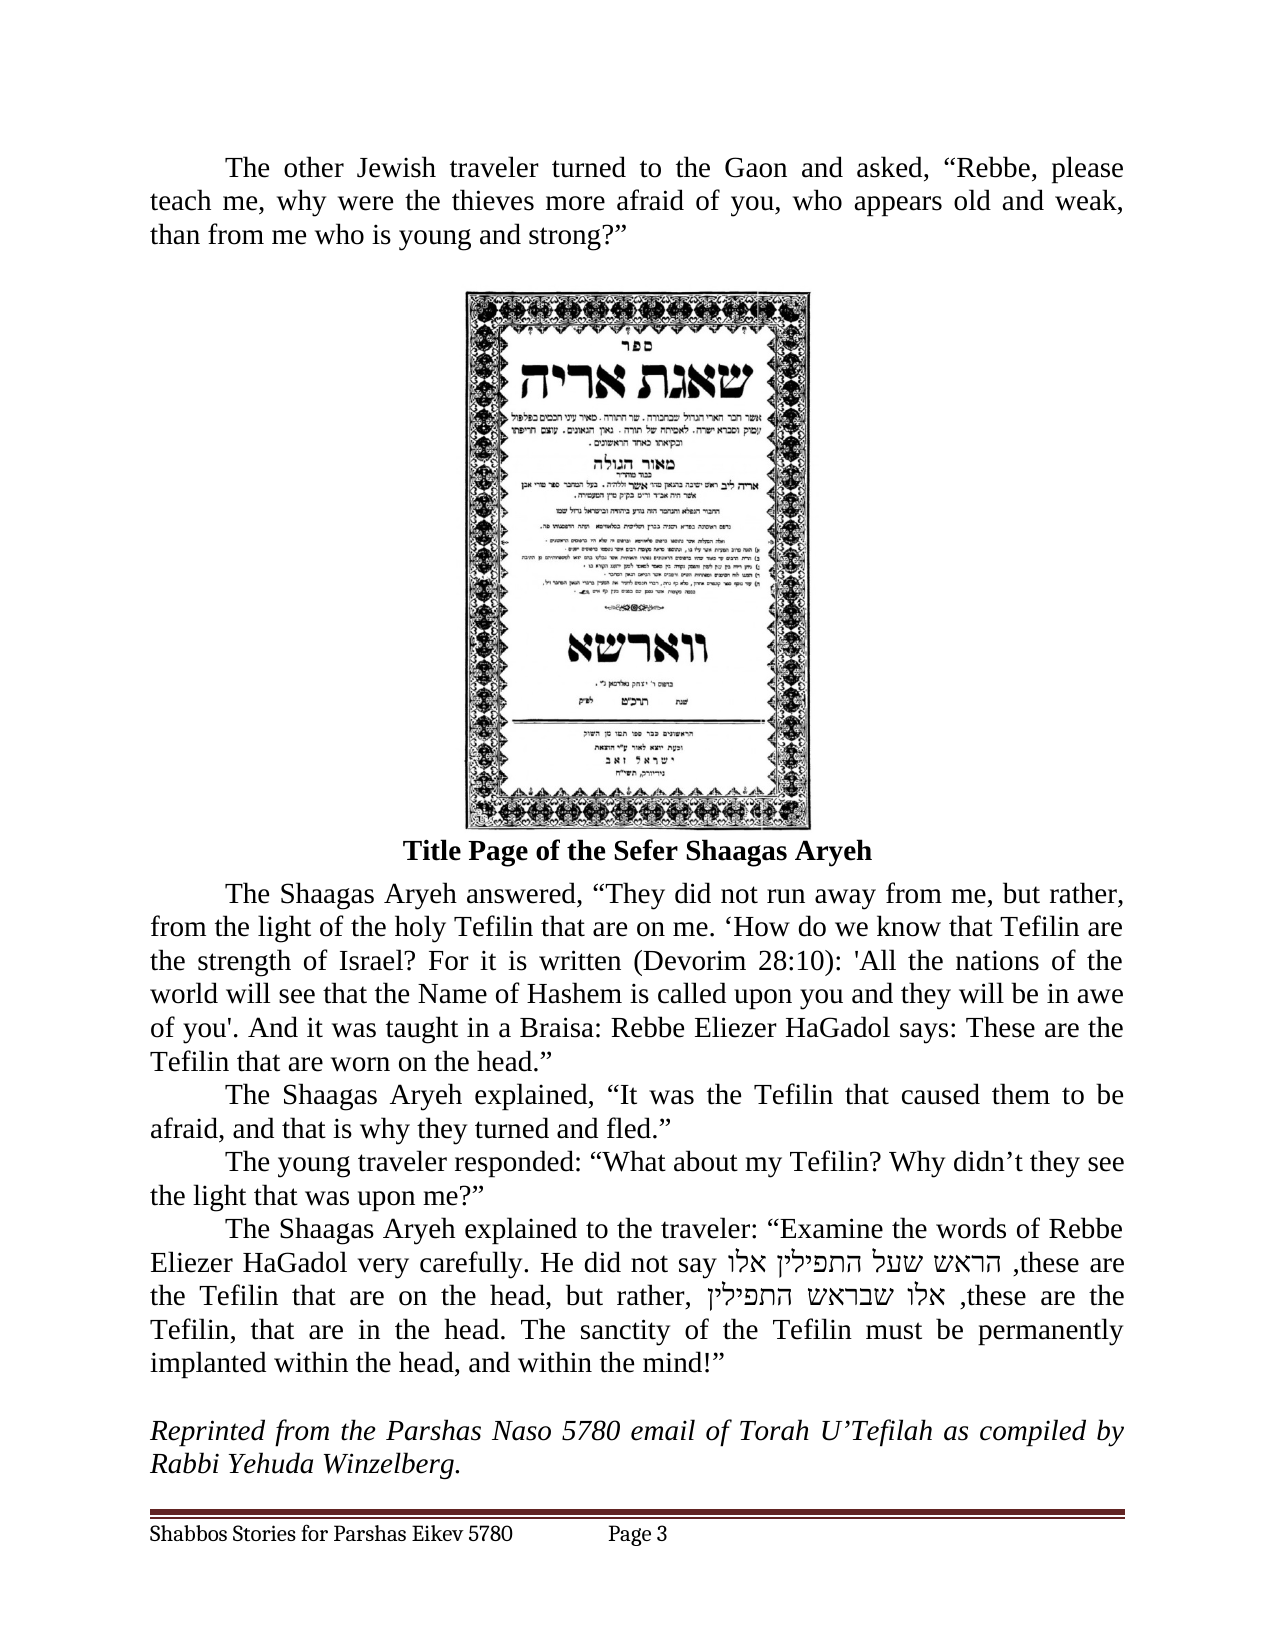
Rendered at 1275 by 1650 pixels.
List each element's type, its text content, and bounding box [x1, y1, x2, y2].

text The Shaagas Aryeh answered, “They did not run away from me, but rather, from the light of the holy Tefilin that are on me. ‘How do we know that Tefilin are the strength of Israel? For it is written (Devorim 28:10): 'All the nations of the world will see that the Name of Hashem is called upon you and they will be in awe of you'. And it was taught in a Braisa: Rebbe Eliezer HaGadol says: These are the Tefilin that are worn on the head.” [150, 876, 1125, 1077]
text The Shaagas Aryeh explained, “It was the Tefilin that caused them to be afraid, and that is why they turned and fled.” [150, 1077, 1125, 1144]
text The young traveler responded: “What about my Tefilin? Why didn’t they see the light that was upon me?” [150, 1144, 1125, 1211]
text The Shaagas Aryeh explained to the traveler: “Examine the words of Rebbe Eliezer HaGadol very carefully. He did not say הראש שעל התפילין אלו ,these are the Tefilin that are on the head, but rather, אלו שבראש התפילין ,these are the Tefilin, that are in the head. The sanctity of the Tefilin must be permanently implanted within the head, and within the mind!” [150, 1211, 1125, 1379]
text The other Jewish traveler turned to the Gaon and asked, “Rebbe, please teach me, why were the thieves more afraid of you, who appears old and weak, than from me who is young and strong?” [150, 150, 1125, 251]
text Title Page of the Sefer Shaagas Aryeh [150, 833, 1125, 866]
text Reprinted from the Parshas Naso 5780 email of Torah U’Tefilah as compiled by Rabbi Yehuda Winzelberg. [150, 1413, 1125, 1480]
picture [455, 284, 820, 833]
